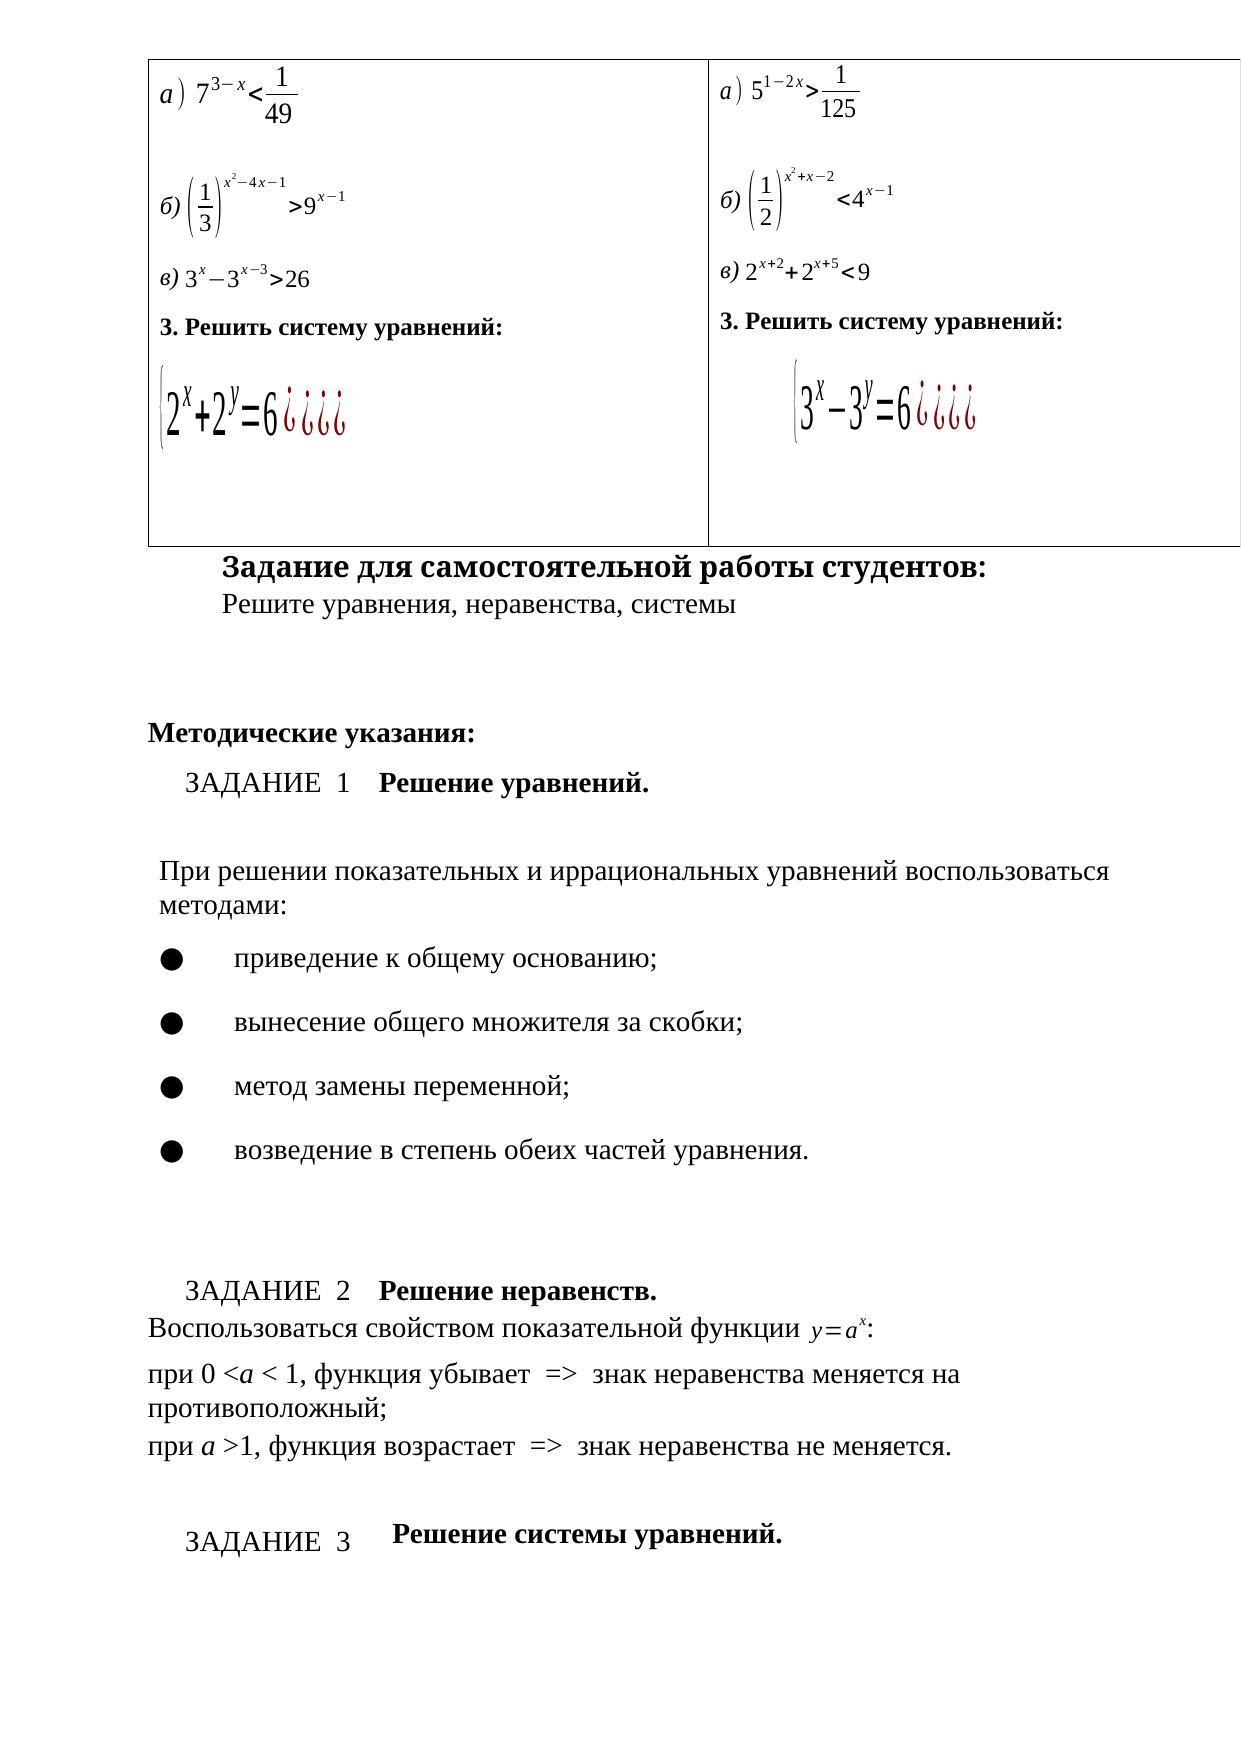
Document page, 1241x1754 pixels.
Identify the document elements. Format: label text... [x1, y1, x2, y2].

text при a >1, функция возрастает => знак неравенства не меняется. [148, 1428, 1152, 1461]
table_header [709, 60, 1240, 546]
table_header Решение системы уравнений. [381, 1512, 1162, 1591]
text при 0 <a < 1, функция убывает => знак неравенства меняется на противоположный; [148, 1357, 1152, 1424]
table_header ЗАДАНИЕ 1 [174, 753, 367, 803]
text Воспользоваться свойством показательной функции : [148, 1311, 1152, 1344]
table_header При решении показательных и иррациональных уравнений воспользоваться методами: приведение к общему основанию; вынесение общего множителя за скобки; метод замены переменной; возведение в степень обеих частей уравнения. [148, 849, 1174, 1222]
text Задание для самостоятельной работы студентов: [148, 547, 1152, 586]
text Методические указания: [148, 715, 1152, 749]
table_header ЗАДАНИЕ 3 [174, 1512, 381, 1591]
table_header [149, 60, 708, 546]
text Решите уравнения, неравенства, системы [148, 586, 1152, 620]
table_header Решение неравенств. [367, 1260, 1149, 1311]
table_header ЗАДАНИЕ 2 [174, 1260, 367, 1311]
table_header Решение уравнений. [367, 753, 1149, 803]
